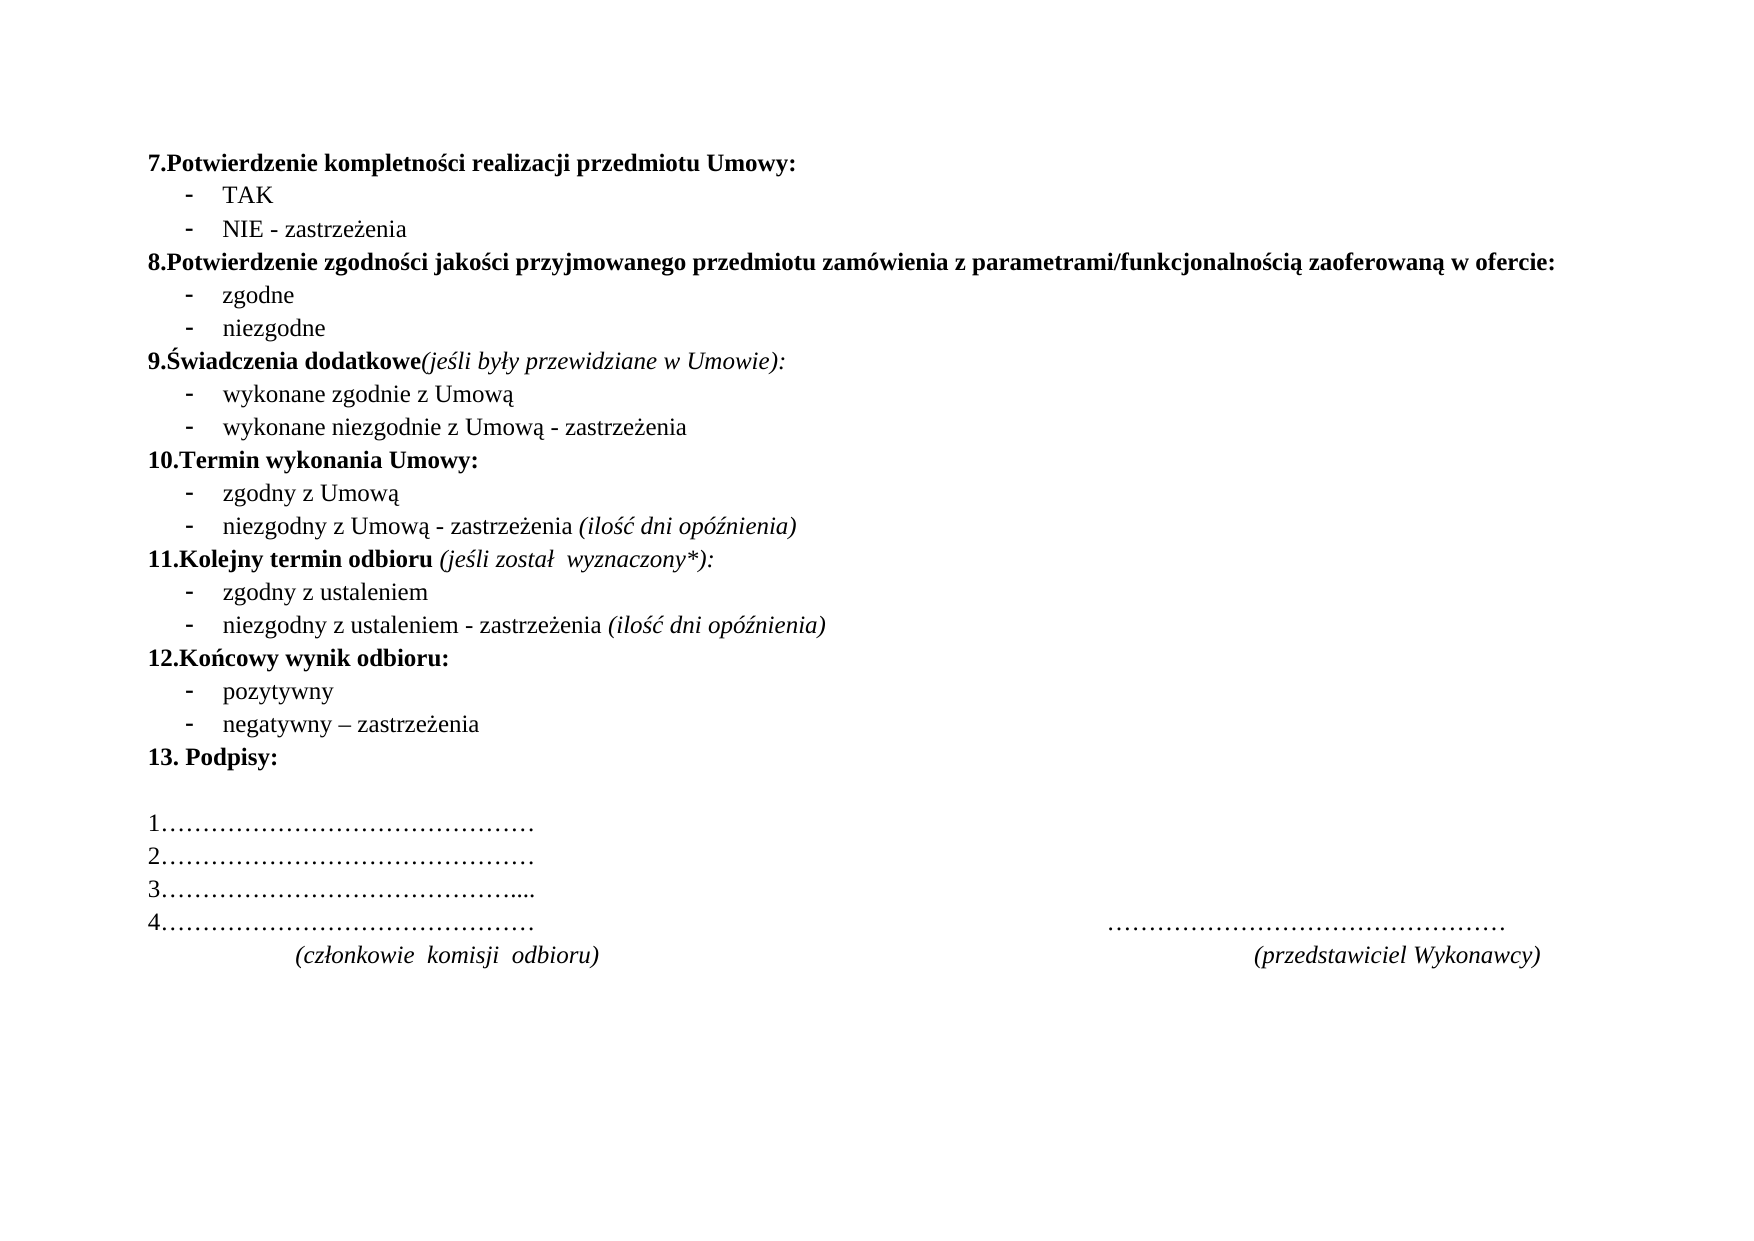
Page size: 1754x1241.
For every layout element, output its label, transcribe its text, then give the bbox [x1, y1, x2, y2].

list niezgodny z Umową - zastrzeżenia (ilość dni opóźnienia) [185, 511, 1606, 539]
list wykonane zgodnie z Umową [185, 379, 1606, 407]
list zgodny z ustaleniem [185, 577, 1606, 606]
list niezgodny z ustaleniem - zastrzeżenia (ilość dni opóźnienia) [185, 610, 1606, 639]
list zgodny z Umową [185, 478, 1606, 507]
text 1……………………………………… [148, 808, 1606, 837]
text 10.Termin wykonania Umowy: [148, 445, 1606, 473]
text 4……………………………………… ………………………………………… (członkowie komisji odbioru) (przedstawiciel Wykonawcy) [148, 907, 1606, 969]
list negatywny – zastrzeżenia [185, 709, 1606, 738]
text 11.Kolejny termin odbioru (jeśli został wyznaczony*): [148, 544, 1606, 573]
list TAK [185, 181, 1606, 209]
list zgodne [185, 280, 1606, 308]
text 7.Potwierdzenie kompletności realizacji przedmiotu Umowy: [148, 148, 1606, 176]
text 9.Świadczenia dodatkowe(jeśli były przewidziane w Umowie): [148, 346, 1606, 374]
list pozytywny [185, 676, 1606, 705]
list wykonane niezgodnie z Umową - zastrzeżenia [185, 412, 1606, 441]
list NIE - zastrzeżenia [185, 214, 1606, 242]
list niezgodne [185, 313, 1606, 341]
text 8.Potwierdzenie zgodności jakości przyjmowanego przedmiotu zamówienia z parametrami/funkcjonalnością zaoferowaną w ofercie: [148, 247, 1606, 275]
text 3…………………………………….... [148, 874, 1606, 903]
text 12.Końcowy wynik odbioru: [148, 643, 1606, 672]
text 2……………………………………… [148, 841, 1606, 870]
text 13. Podpisy: [148, 742, 1606, 771]
